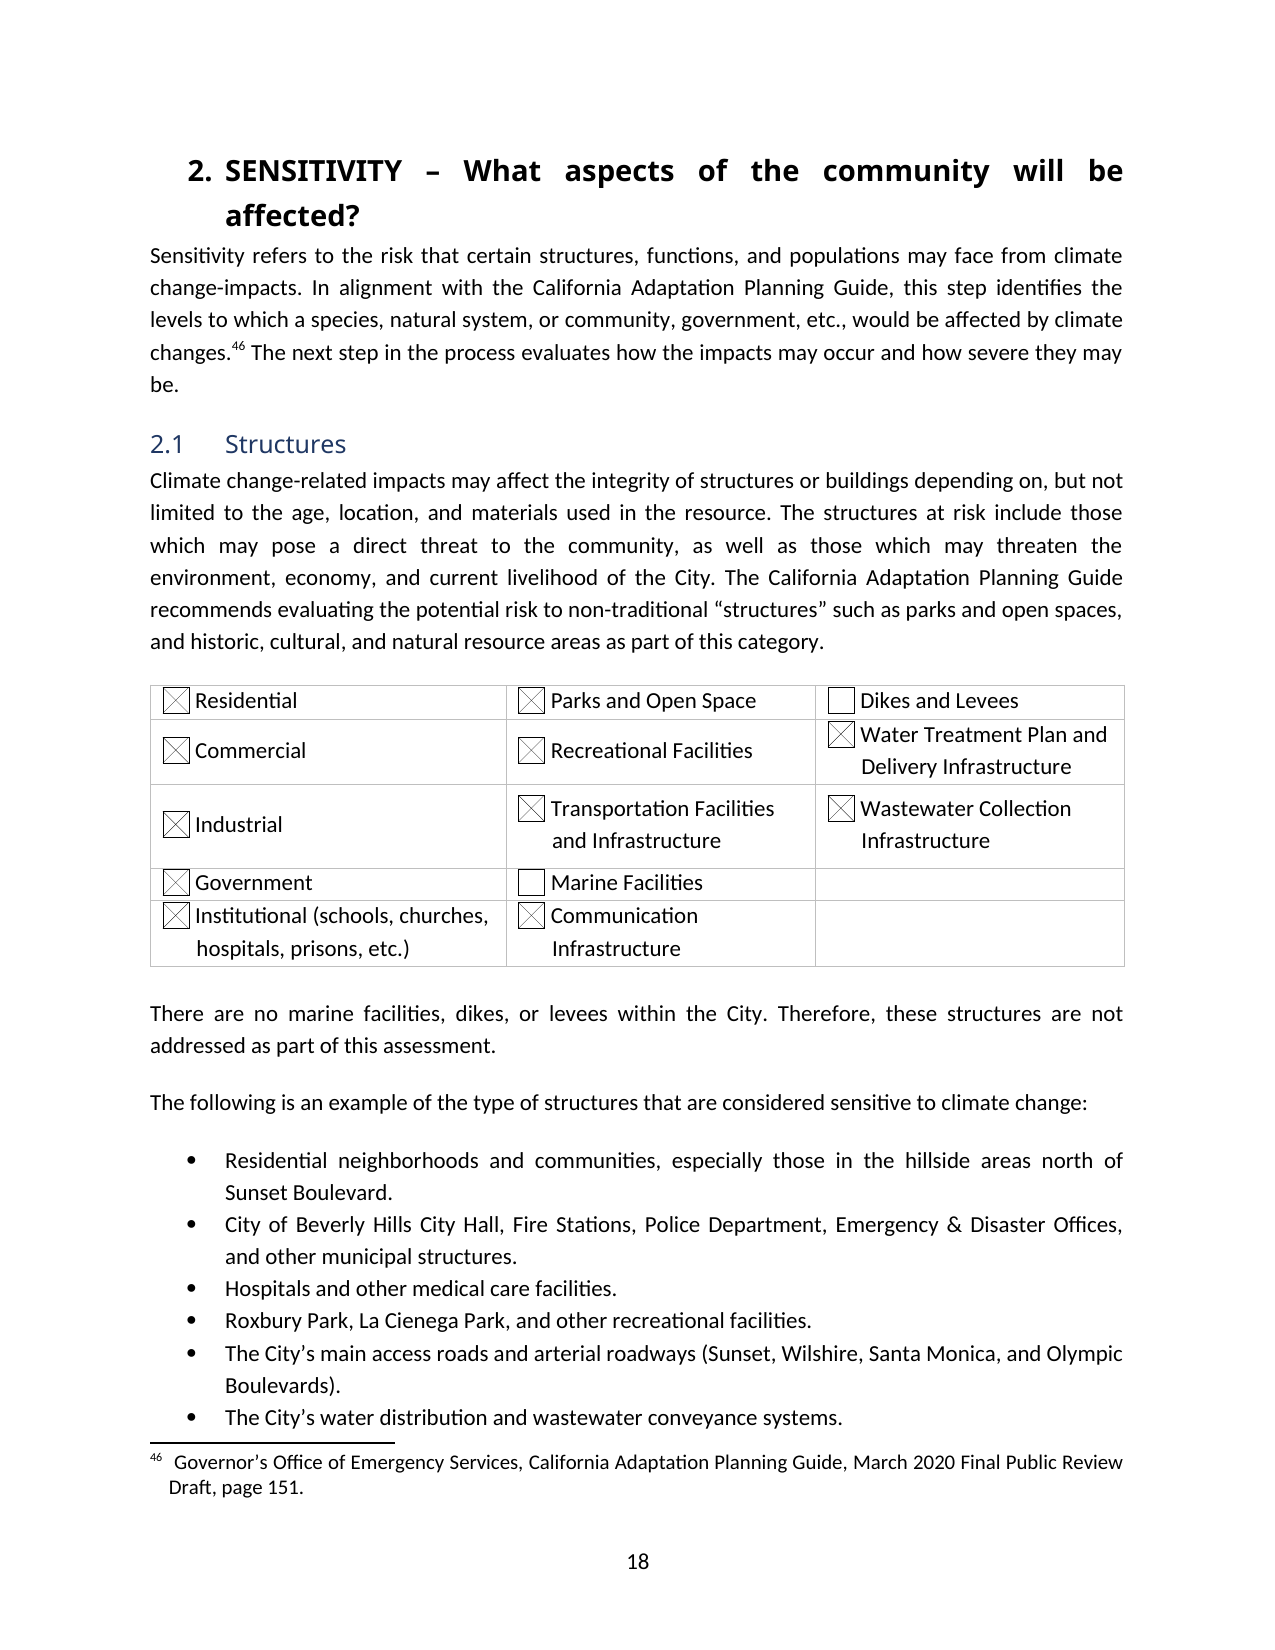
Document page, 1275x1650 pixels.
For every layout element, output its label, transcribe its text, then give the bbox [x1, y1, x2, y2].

list City of Beverly Hills City Hall, Fire Stations, Police Department, Emergency & Disaster Offices, and other municipal structures. [187, 1210, 1125, 1270]
table_cell Marine Facilities [507, 869, 815, 900]
table_cell Government [151, 869, 506, 900]
table_header Residential [151, 686, 506, 719]
list Residential neighborhoods and communities, especially those in the hillside areas north of Sunset Boulevard. [187, 1146, 1125, 1206]
table_cell Recreational Facilities [507, 720, 815, 784]
text The following is an example of the type of structures that are considered sensitive to climate change: [150, 1088, 1125, 1117]
text There are no marine facilities, dikes, or levees within the City. Therefore, these structures are not addressed as part of this assessment. [150, 999, 1125, 1059]
table_header Dikes and Levees [816, 686, 1124, 719]
table_cell Commercial [151, 720, 506, 784]
list Hospitals and other medical care facilities. [187, 1274, 1125, 1302]
table_cell [816, 901, 1124, 966]
table_cell Water Treatment Plan and Delivery Infrastructure [816, 720, 1124, 784]
list The City’s water distribution and wastewater conveyance systems. [187, 1403, 1125, 1431]
table_cell Institutional (schools, churches, hospitals, prisons, etc.) [151, 901, 506, 966]
table_header Parks and Open Space [507, 686, 815, 719]
table_cell Transportation Facilities and Infrastructure [507, 785, 815, 867]
text Sensitivity refers to the risk that certain structures, functions, and populations may face from climate change-impacts. In alignment with the California Adaptation Planning Guide, this step identifies the levels to which a species, natural system, or community, government, etc., would be affected by climate changes. The next step in the process evaluates how the impacts may occur and how severe they may be. [150, 241, 1125, 398]
table_cell [816, 869, 1124, 900]
list Roxbury Park, La Cienega Park, and other recreational facilities. [187, 1307, 1125, 1335]
subtitle 2.1 Structures [150, 427, 1125, 461]
text Climate change-related impacts may affect the integrity of structures or buildings depending on, but not limited to the age, location, and materials used in the resource. The structures at risk include those which may pose a direct threat to the community, as well as those which may threaten the environment, economy, and current livelihood of the City. The California Adaptation Planning Guide recommends evaluating the potential risk to non-traditional “structures” such as parks and open spaces, and historic, cultural, and natural resource areas as part of this category. [150, 466, 1125, 655]
list The City’s main access roads and arterial roadways (Sunset, Wilshire, Santa Monica, and Olympic Boulevards). [187, 1339, 1125, 1399]
table_cell Communication Infrastructure [507, 901, 815, 966]
table_cell Wastewater Collection Infrastructure [816, 785, 1124, 867]
subtitle SENSITIVITY – What aspects of the community will be affected? [187, 150, 1125, 235]
table_cell Industrial [151, 785, 506, 867]
